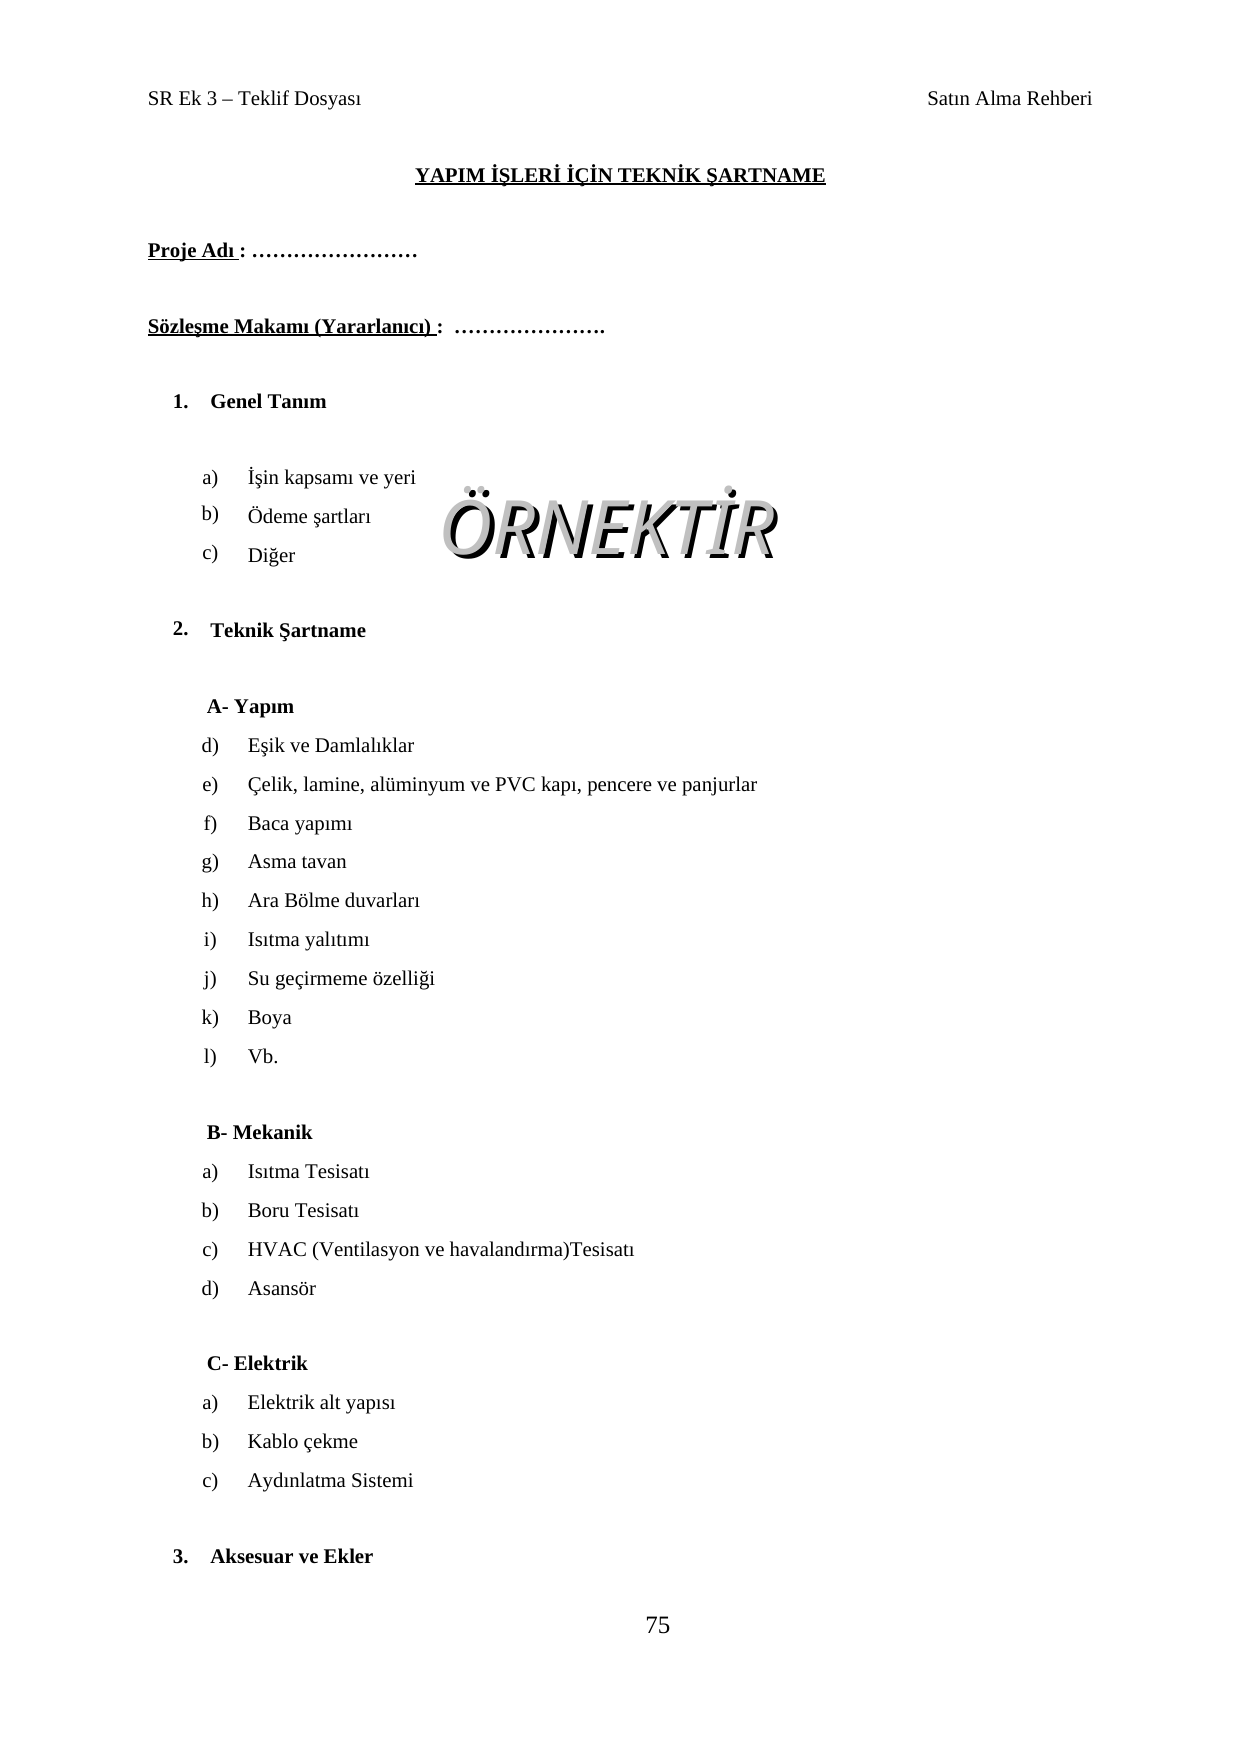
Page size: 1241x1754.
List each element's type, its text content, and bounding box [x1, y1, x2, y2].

list Ödeme şartları [210, 501, 1093, 528]
list Aksesuar ve Ekler [173, 1541, 1093, 1568]
text C- Elektrik [207, 1349, 1093, 1375]
list Isıtma Tesisatı [210, 1156, 1093, 1183]
text A- Yapım [207, 691, 1093, 718]
list Elektrik alt yapısı [210, 1388, 1093, 1414]
text Sözleşme Makamı (Yararlanıcı) : …………………. [148, 311, 1093, 338]
list HVAC (Ventilasyon ve havalandırma)Tesisatı [210, 1234, 1093, 1261]
list Boya [210, 1003, 1093, 1029]
text Proje Adı : …………………… [148, 236, 1093, 262]
list Asansör [210, 1273, 1093, 1300]
list Isıtma yalıtımı [210, 925, 1093, 951]
list Baca yapımı [210, 808, 1093, 834]
list İşin kapsamı ve yeri [210, 462, 1093, 489]
text YAPIM İŞLERİ İÇİN TEKNİK ŞARTNAME [148, 160, 1093, 187]
list Aydınlatma Sistemi [210, 1466, 1093, 1492]
list Genel Tanım [173, 387, 1093, 413]
list Vb. [210, 1042, 1093, 1068]
list Boru Tesisatı [210, 1195, 1093, 1222]
text B- Mekanik [207, 1117, 1093, 1144]
list Kablo çekme [210, 1427, 1093, 1453]
list Ara Bölme duvarları [210, 886, 1093, 912]
list Eşik ve Damlalıklar [210, 730, 1093, 757]
list Asma tavan [210, 847, 1093, 873]
list Çelik, lamine, alüminyum ve PVC kapı, pencere ve panjurlar [210, 769, 1093, 796]
list Su geçirmeme özelliği [210, 964, 1093, 990]
list Teknik Şartname [173, 616, 1093, 642]
list Diğer [210, 540, 1093, 567]
